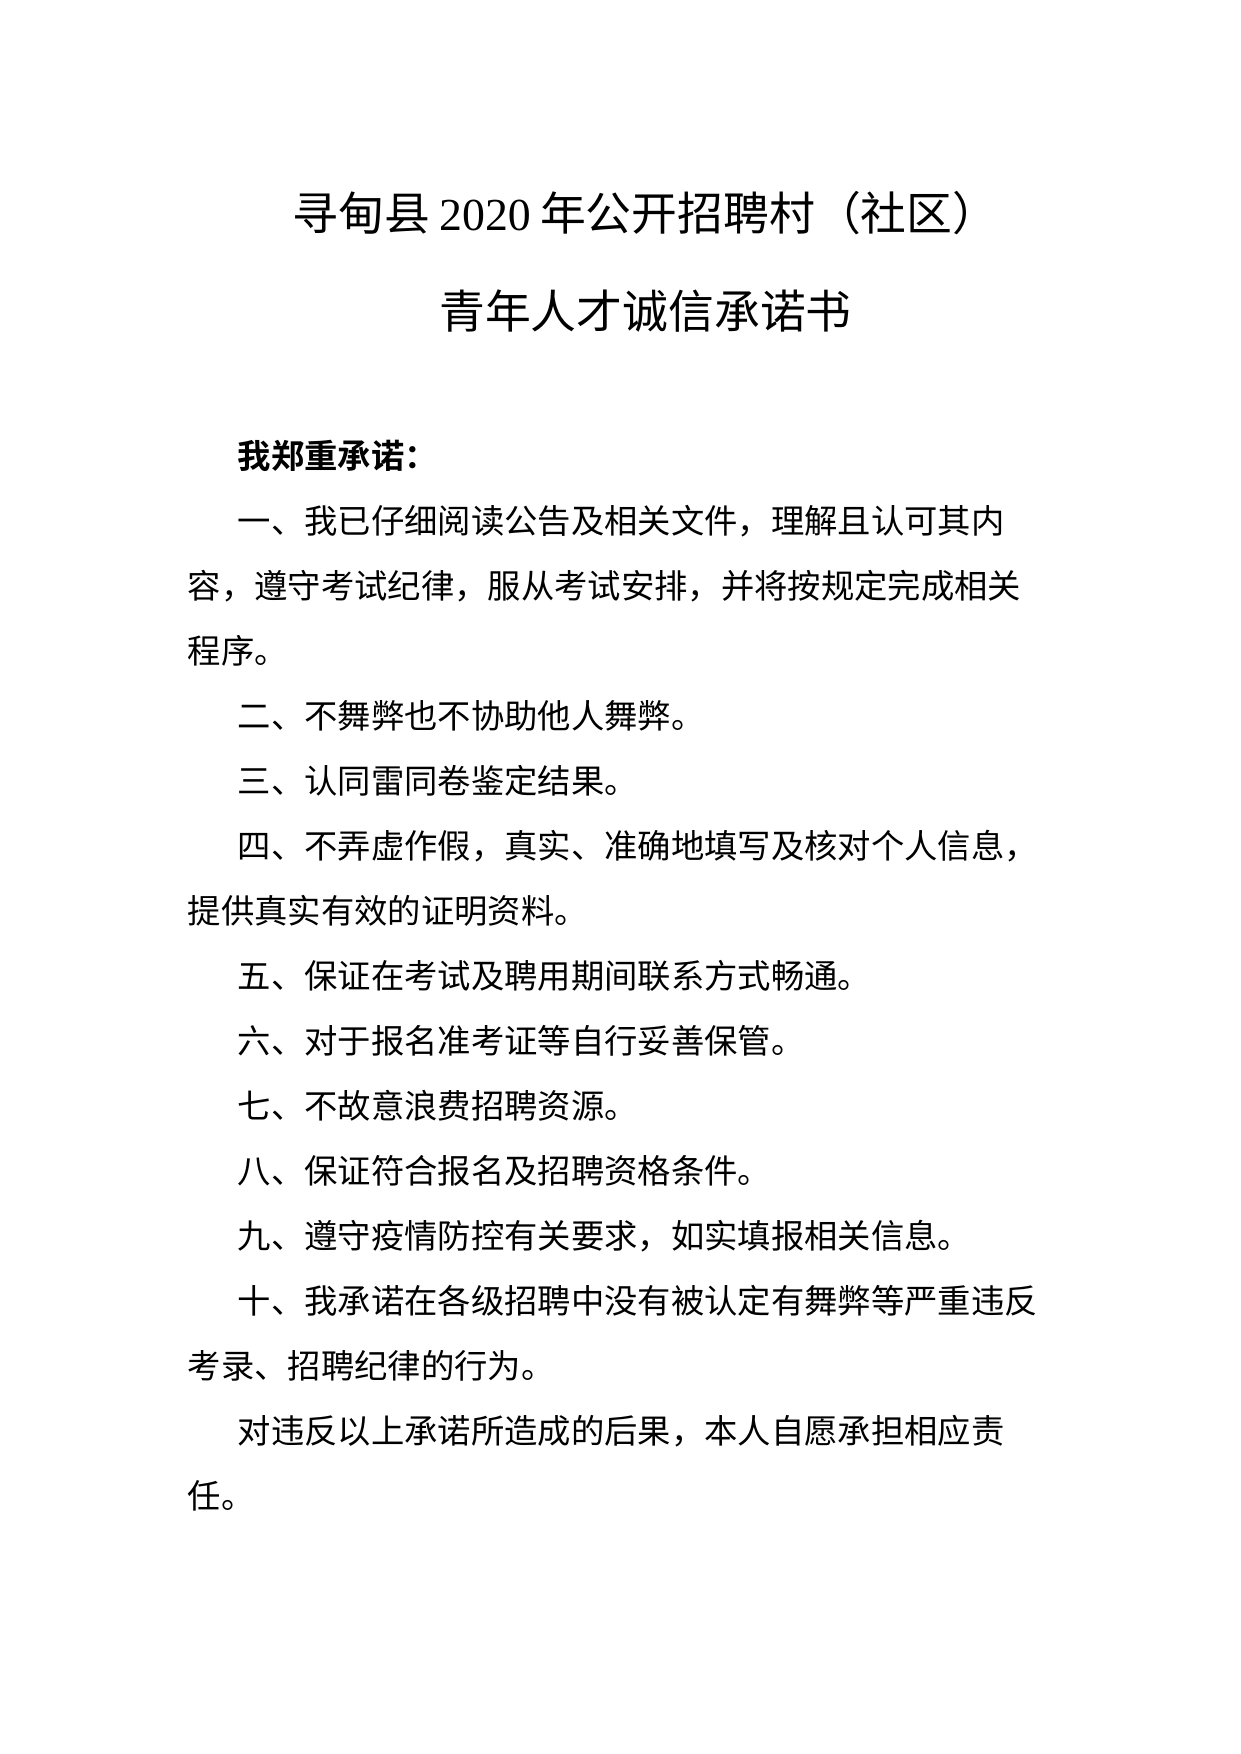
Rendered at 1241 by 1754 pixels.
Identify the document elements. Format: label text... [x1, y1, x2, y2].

text 三、认同雷同卷鉴定结果。 [187, 747, 1053, 812]
text 一、我已仔细阅读公告及相关文件，理解且认可其内容，遵守考试纪律，服从考试安排，并将按规定完成相关程序。 [187, 487, 1053, 682]
text 寻甸县2020年公开招聘村（社区） [187, 162, 1053, 259]
text 五、保证在考试及聘用期间联系方式畅通。 [187, 942, 1053, 1007]
text 六、对于报名准考证等自行妥善保管。 [187, 1007, 1053, 1072]
text 八、保证符合报名及招聘资格条件。 [187, 1137, 1053, 1202]
text 九、遵守疫情防控有关要求，如实填报相关信息。 [187, 1202, 1053, 1267]
text 我郑重承诺： [187, 422, 1053, 487]
text 青年人才诚信承诺书 [187, 259, 1053, 357]
text 七、不故意浪费招聘资源。 [187, 1072, 1053, 1137]
text 十、我承诺在各级招聘中没有被认定有舞弊等严重违反考录、招聘纪律的行为。 [187, 1267, 1053, 1397]
text 二、不舞弊也不协助他人舞弊。 [187, 682, 1053, 747]
text 四、不弄虚作假，真实、准确地填写及核对个人信息，提供真实有效的证明资料。 [187, 812, 1053, 942]
text 对违反以上承诺所造成的后果，本人自愿承担相应责任。 [187, 1397, 1053, 1527]
